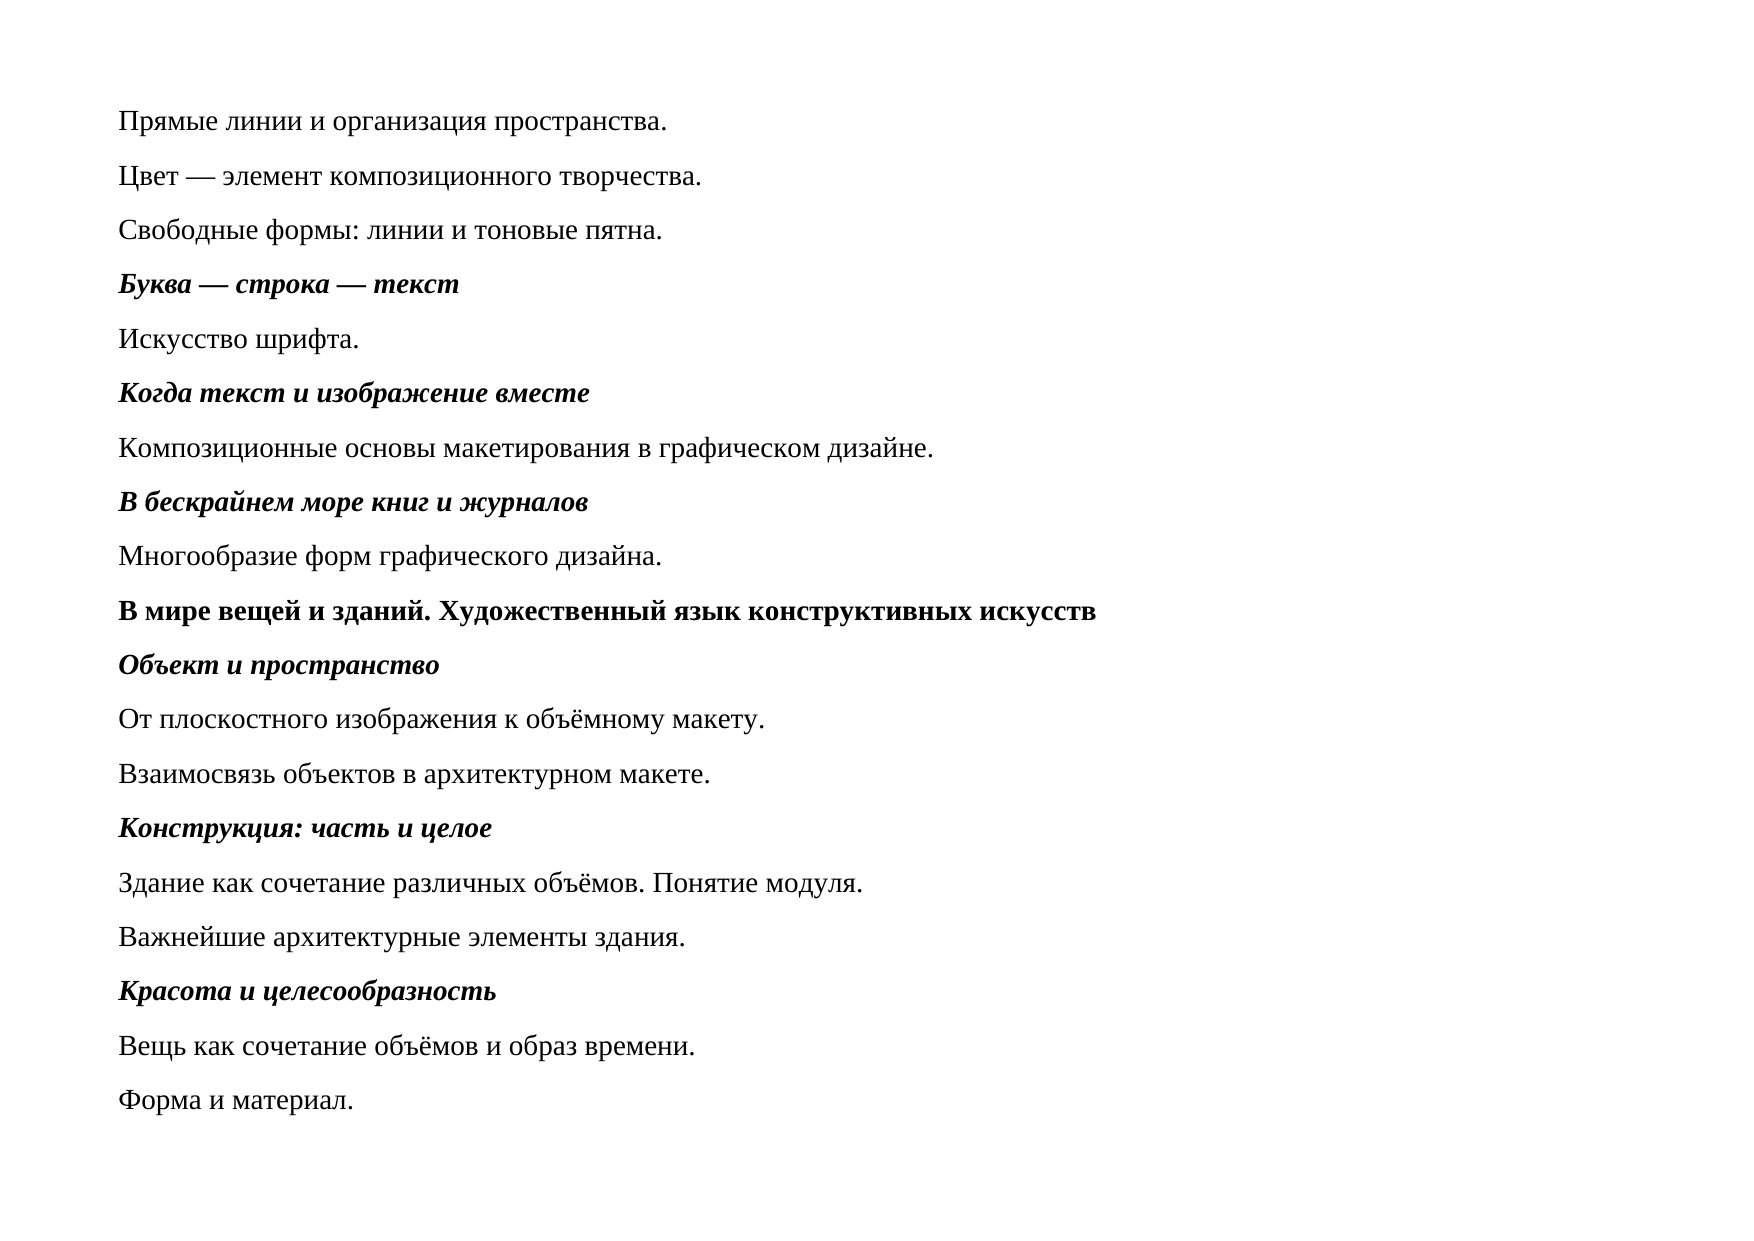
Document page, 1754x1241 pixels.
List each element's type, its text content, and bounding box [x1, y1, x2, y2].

text Свободные формы: линии и тоновые пятна. [118, 212, 1636, 246]
text Форма и материал. [118, 1082, 1636, 1116]
text Вещь как сочетание объёмов и образ времени. [118, 1028, 1636, 1061]
text Взаимосвязь объектов в архитектурном макете. [118, 756, 1636, 789]
text Конструкция: часть и целое [118, 810, 1636, 844]
text Буква — строка — текст [118, 267, 1636, 300]
text Цвет — элемент композиционного творчества. [118, 158, 1636, 191]
text Когда текст и изображение вместе [118, 375, 1636, 409]
text От плоскостного изображения к объёмному макету. [118, 702, 1636, 735]
text Важнейшие архитектурные элементы здания. [118, 919, 1636, 953]
text Прямые линии и организация пространства. [118, 103, 1636, 137]
text Красота и целесообразность [118, 973, 1636, 1007]
text В мире вещей и зданий. Художественный язык конструктивных искусств [118, 593, 1636, 626]
text Объект и пространство [118, 647, 1636, 681]
text Искусство шрифта. [118, 321, 1636, 354]
text Композиционные основы макетирования в графическом дизайне. [118, 430, 1636, 463]
text Многообразие форм графического дизайна. [118, 538, 1636, 572]
text В бескрайнем море книг и журналов [118, 484, 1636, 518]
text Здание как сочетание различных объёмов. Понятие модуля. [118, 865, 1636, 898]
